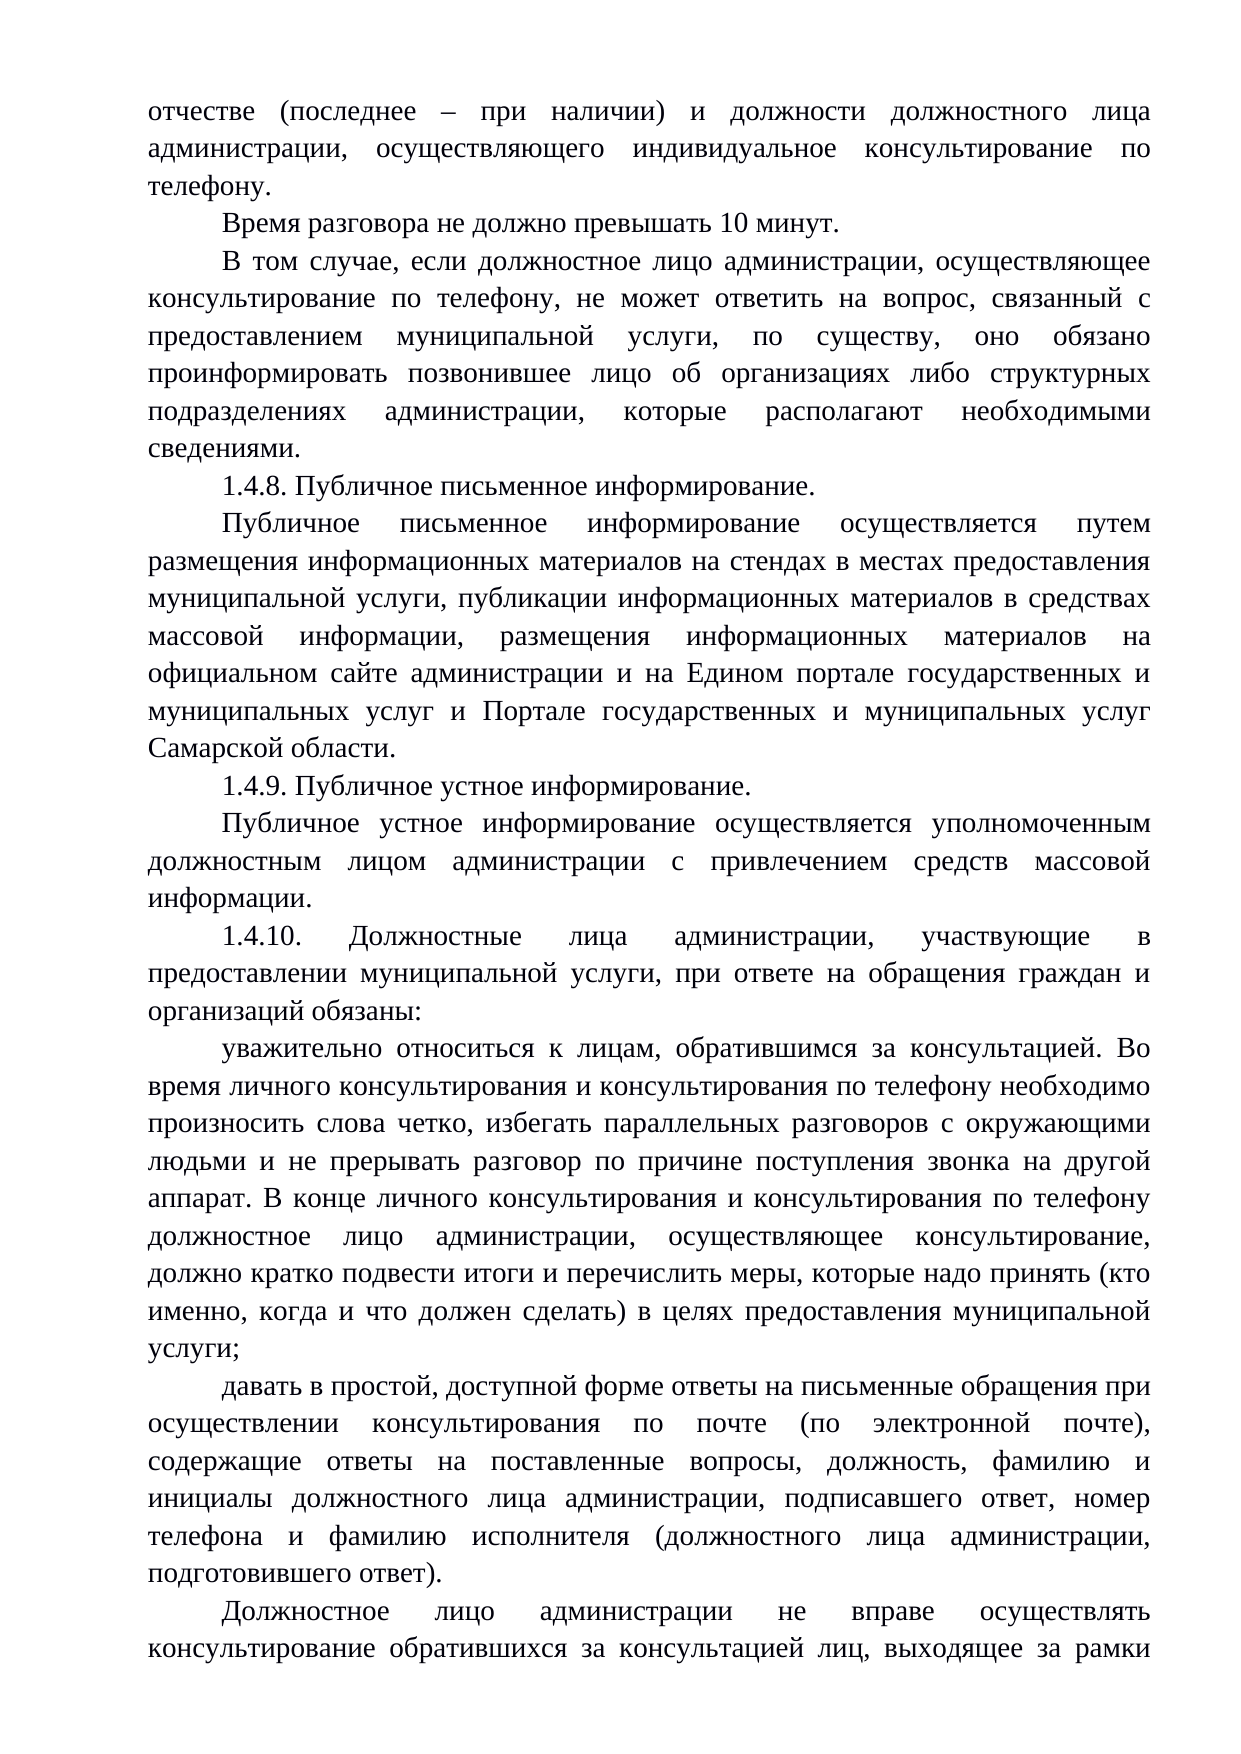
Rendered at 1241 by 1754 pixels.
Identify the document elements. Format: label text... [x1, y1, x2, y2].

text давать в простой, доступной форме ответы на письменные обращения при осуществлении консультирования по почте (по электронной почте), содержащие ответы на поставленные вопросы, должность, фамилию и инициалы должностного лица администрации, подписавшего ответ, номер телефона и фамилию исполнителя (должностного лица администрации, подготовившего ответ). [148, 1364, 1152, 1589]
text 1.4.8. Публичное письменное информирование. [148, 464, 1152, 501]
text В том случае, если должностное лицо администрации, осуществляющее консультирование по телефону, не может ответить на вопрос, связанный с предоставлением муниципальной услуги, по существу, оно обязано проинформировать позвонившее лицо об организациях либо структурных подразделениях администрации, которые располагают необходимыми сведениями. [148, 239, 1152, 464]
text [148, 89, 1152, 201]
text Время разговора не должно превышать 10 минут. [148, 201, 1152, 239]
text 1.4.10. Должностные лица администрации, участвующие в предоставлении муниципальной услуги, при ответе на обращения граждан и организаций обязаны: [148, 914, 1152, 1026]
text Публичное письменное информирование осуществляется путем размещения информационных материалов на стендах в местах предоставления муниципальной услуги, публикации информационных материалов в средствах массовой информации, размещения информационных материалов на официальном сайте администрации и на Едином портале государственных и муниципальных услуг и Портале государственных и муниципальных услуг Самарской области. [148, 501, 1152, 764]
text Публичное устное информирование осуществляется уполномоченным должностным лицом администрации с привлечением средств массовой информации. [148, 801, 1152, 914]
text уважительно относиться к лицам, обратившимся за консультацией. Во время личного консультирования и консультирования по телефону необходимо произносить слова четко, избегать параллельных разговоров с окружающими людьми и не прерывать разговор по причине поступления звонка на другой аппарат. В конце личного консультирования и консультирования по телефону должностное лицо администрации, осуществляющее консультирование, должно кратко подвести итоги и перечислить меры, которые надо принять (кто именно, когда и что должен сделать) в целях предоставления муниципальной услуги; [148, 1026, 1152, 1364]
text 1.4.9. Публичное устное информирование. [148, 764, 1152, 801]
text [148, 1589, 1152, 1664]
